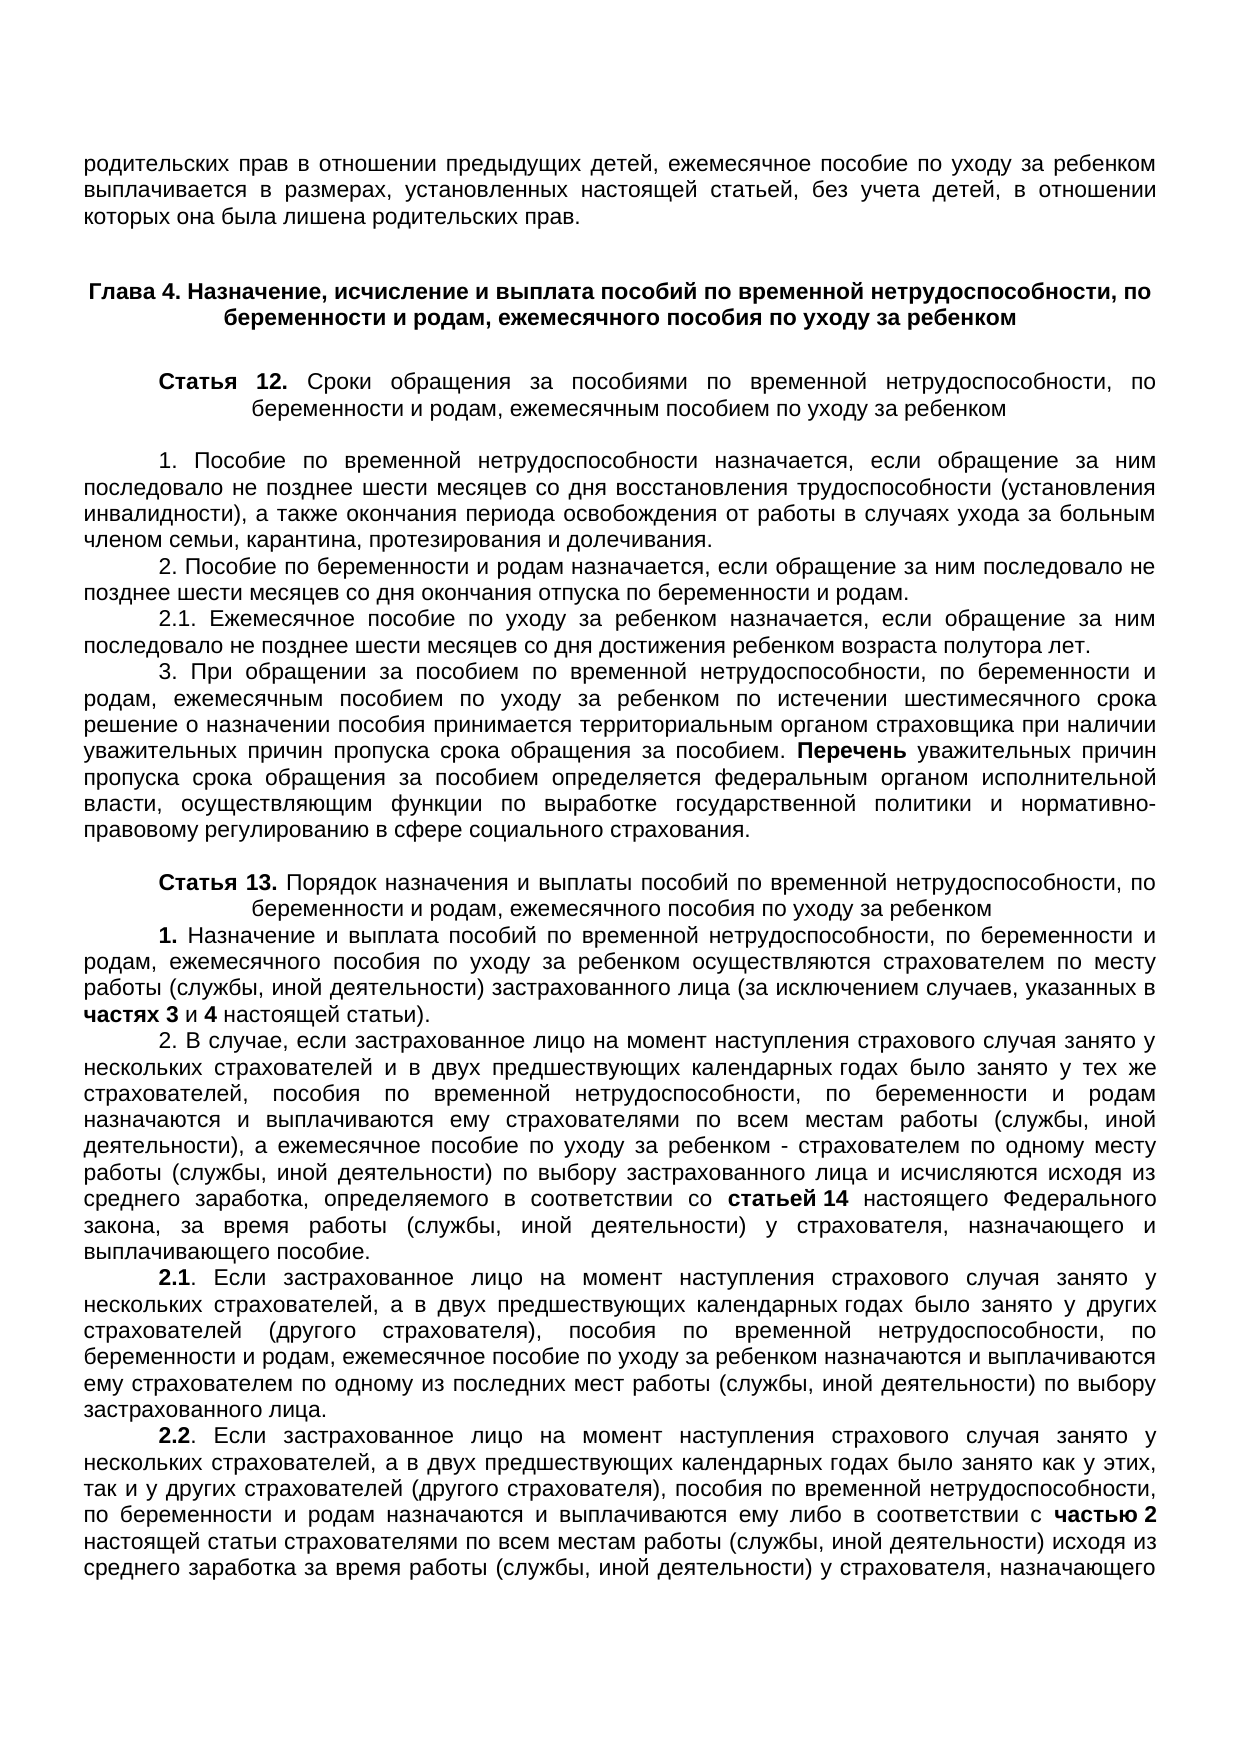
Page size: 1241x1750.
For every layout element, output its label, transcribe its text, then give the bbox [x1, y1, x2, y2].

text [83, 150, 1157, 229]
text Статья 13. Порядок назначения и выплаты пособий по временной нетрудоспособности, по беременности и родам, ежемесячного пособия по уходу за ребенком [158, 869, 1157, 922]
text 1. Назначение и выплата пособий по временной нетрудоспособности, по беременности и родам, ежемесячного пособия по уходу за ребенком осуществляются страхователем по месту работы (службы, иной деятельности) застрахованного лица (за исключением случаев, указанных в частях 3 и 4 настоящей статьи). [83, 922, 1157, 1027]
text 2.1. Ежемесячное пособие по уходу за ребенком назначается, если обращение за ним последовало не позднее шести месяцев со дня достижения ребенком возраста полутора лет. [83, 605, 1157, 658]
text 2. В случае, если застрахованное лицо на момент наступления страхового случая занято у нескольких страхователей и в двух предшествующих календарных годах было занято у тех же страхователей, пособия по временной нетрудоспособности, по беременности и родам назначаются и выплачиваются ему страхователями по всем местам работы (службы, иной деятельности), а ежемесячное пособие по уходу за ребенком - страхователем по одному месту работы (службы, иной деятельности) по выбору застрахованного лица и исчисляются исходя из среднего заработка, определяемого в соответствии со статьей 14 настоящего Федерального закона, за время работы (службы, иной деятельности) у страхователя, назначающего и выплачивающего пособие. [83, 1027, 1157, 1264]
text 2. Пособие по беременности и родам назначается, если обращение за ним последовало не позднее шести месяцев со дня окончания отпуска по беременности и родам. [83, 553, 1157, 605]
text Статья 12. Сроки обращения за пособиями по временной нетрудоспособности, по беременности и родам, ежемесячным пособием по уходу за ребенком [158, 368, 1157, 421]
text 1. Пособие по временной нетрудоспособности назначается, если обращение за ним последовало не позднее шести месяцев со дня восстановления трудоспособности (установления инвалидности), а также окончания периода освобождения от работы в случаях ухода за больным членом семьи, карантина, протезирования и долечивания. [83, 447, 1157, 553]
subtitle Глава 4. Назначение, исчисление и выплата пособий по временной нетрудоспособности, по беременности и родам, ежемесячного пособия по уходу за ребенком [83, 278, 1157, 331]
text 2.1. Если застрахованное лицо на момент наступления страхового случая занято у нескольких страхователей, а в двух предшествующих календарных годах было занято у других страхователей (другого страхователя), пособия по временной нетрудоспособности, по беременности и родам, ежемесячное пособие по уходу за ребенком назначаются и выплачиваются ему страхователем по одному из последних мест работы (службы, иной деятельности) по выбору застрахованного лица. [83, 1264, 1157, 1422]
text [83, 1422, 1157, 1581]
text 3. При обращении за пособием по временной нетрудоспособности, по беременности и родам, ежемесячным пособием по уходу за ребенком по истечении шестимесячного срока решение о назначении пособия принимается территориальным органом страховщика при наличии уважительных причин пропуска срока обращения за пособием. Перечень уважительных причин пропуска срока обращения за пособием определяется федеральным органом исполнительной власти, осуществляющим функции по выработке государственной политики и нормативно-правовому регулированию в сфере социального страхования. [83, 658, 1157, 843]
